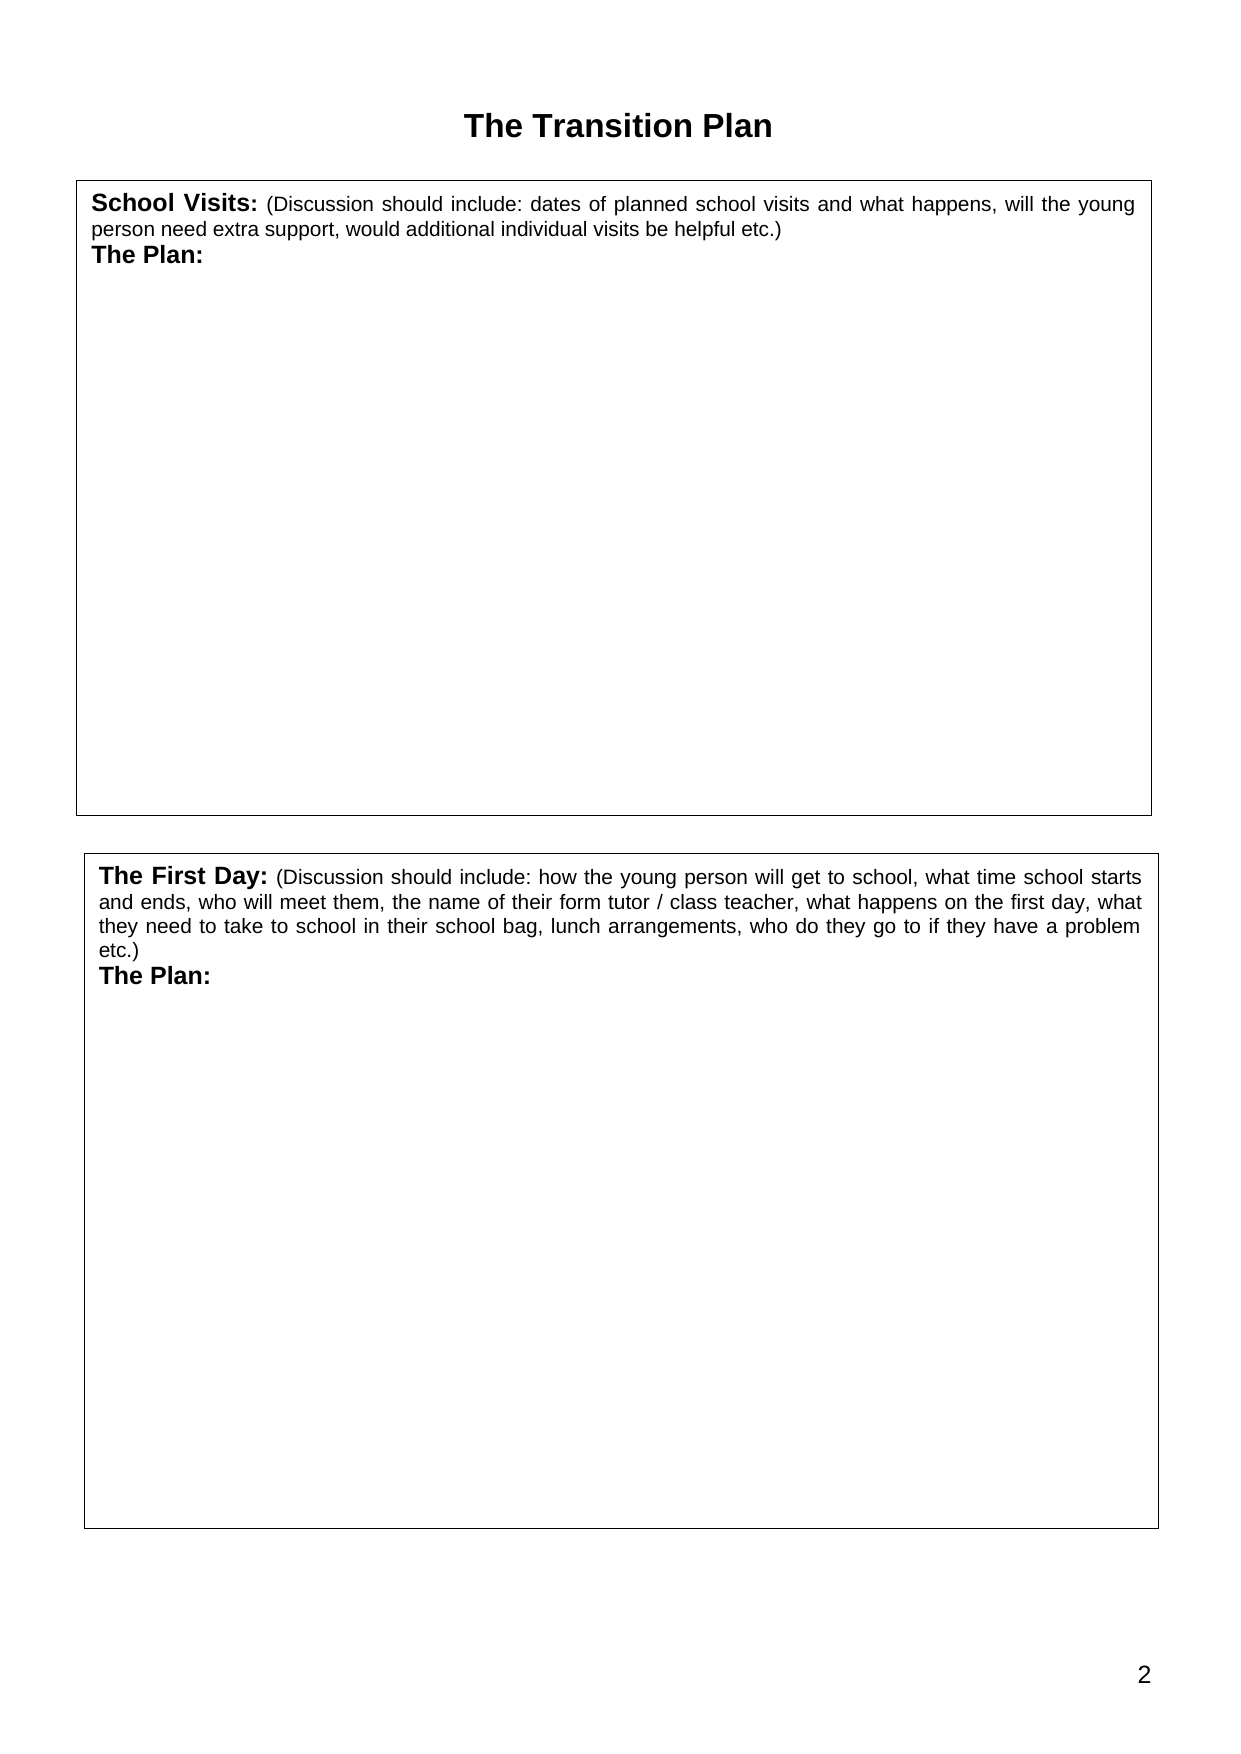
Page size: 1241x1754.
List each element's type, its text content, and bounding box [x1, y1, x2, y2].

text The Transition Plan [389, 106, 1152, 145]
